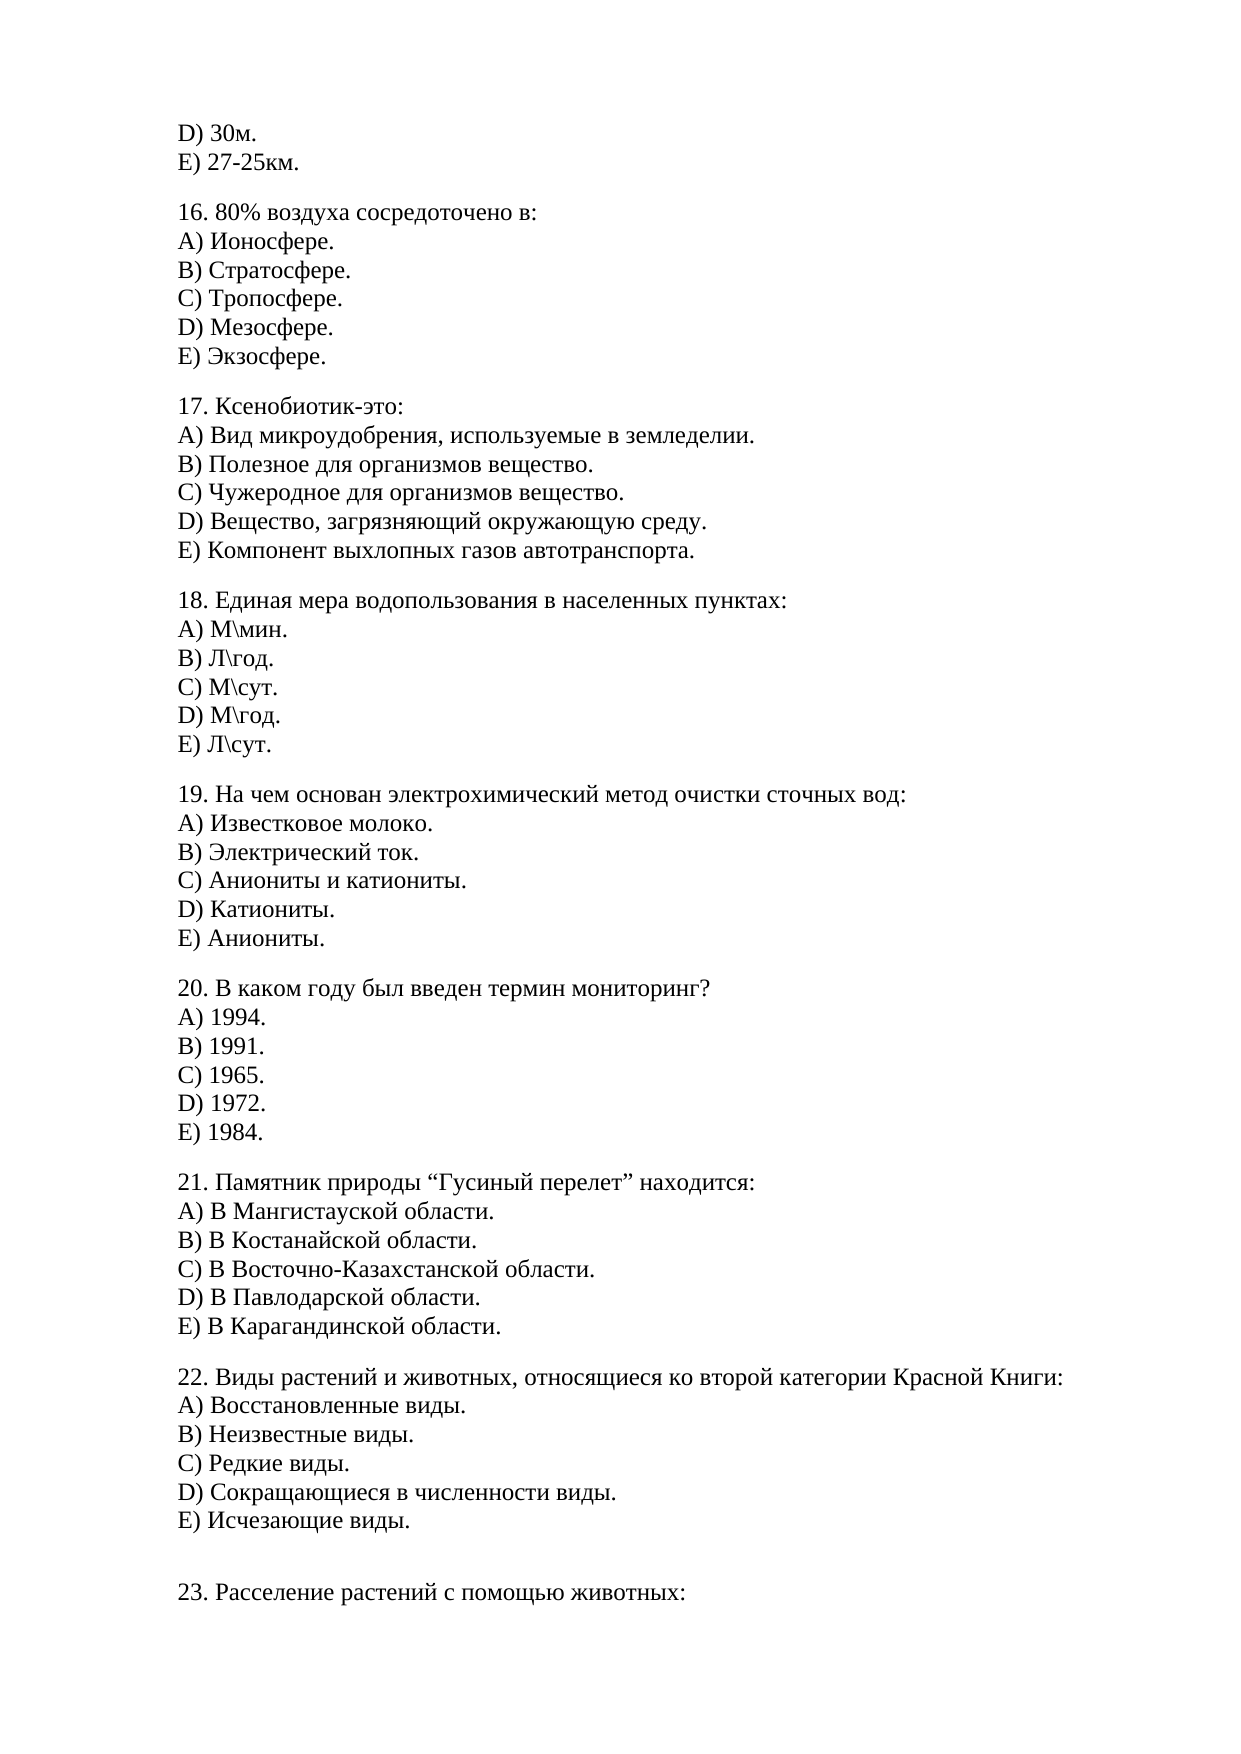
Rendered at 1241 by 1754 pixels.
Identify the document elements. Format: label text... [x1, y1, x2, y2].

text A) 1994. B) 1991. C) 1965. D) 1972. E) 1984. [177, 1002, 1152, 1146]
text 22. Виды растений и животных, относящиеся ко второй категории Красной Книги: [177, 1362, 1152, 1390]
text A) М\мин. B) Л\год. C) М\сут. D) М\год. E) Л\сут. [177, 614, 1152, 758]
text 18. Единая мера водопользования в населенных пунктах: [177, 585, 1152, 614]
text 16. 80% воздуха сосредоточено в: [177, 197, 1152, 226]
text 23. Расселение растений с помощью животных: [177, 1577, 1152, 1606]
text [177, 118, 1152, 176]
text 17. Ксенобиотик-это: [177, 391, 1152, 420]
text 21. Памятник природы “Гусиный перелет” находится: [177, 1167, 1152, 1196]
text A) В Мангистауской области. B) В Костанайской области. C) В Восточно-Казахстанской области. D) В Павлодарской области. E) В Карагандинской области. [177, 1196, 1152, 1340]
text 20. В каком году был введен термин мониторинг? [177, 973, 1152, 1002]
text 19. На чем основан электрохимический метод очистки сточных вод: [177, 779, 1152, 808]
text A) Вид микроудобрения, используемые в земледелии. B) Полезное для организмов вещество. C) Чужеродное для организмов вещество. D) Вещество, загрязняющий окружающую среду. E) Компонент выхлопных газов автотранспорта. [177, 420, 1152, 564]
text A) Ионосфере. B) Стратосфере. C) Тропосфере. D) Мезосфере. E) Экзосфере. [177, 226, 1152, 370]
text A) Восстановленные виды. B) Неизвестные виды. C) Редкие виды. D) Сокращающиеся в численности виды. E) Исчезающие виды. [177, 1390, 1152, 1534]
text A) Известковое молоко. B) Электрический ток. C) Аниониты и катиониты. D) Катиониты. E) Аниониты. [177, 808, 1152, 952]
